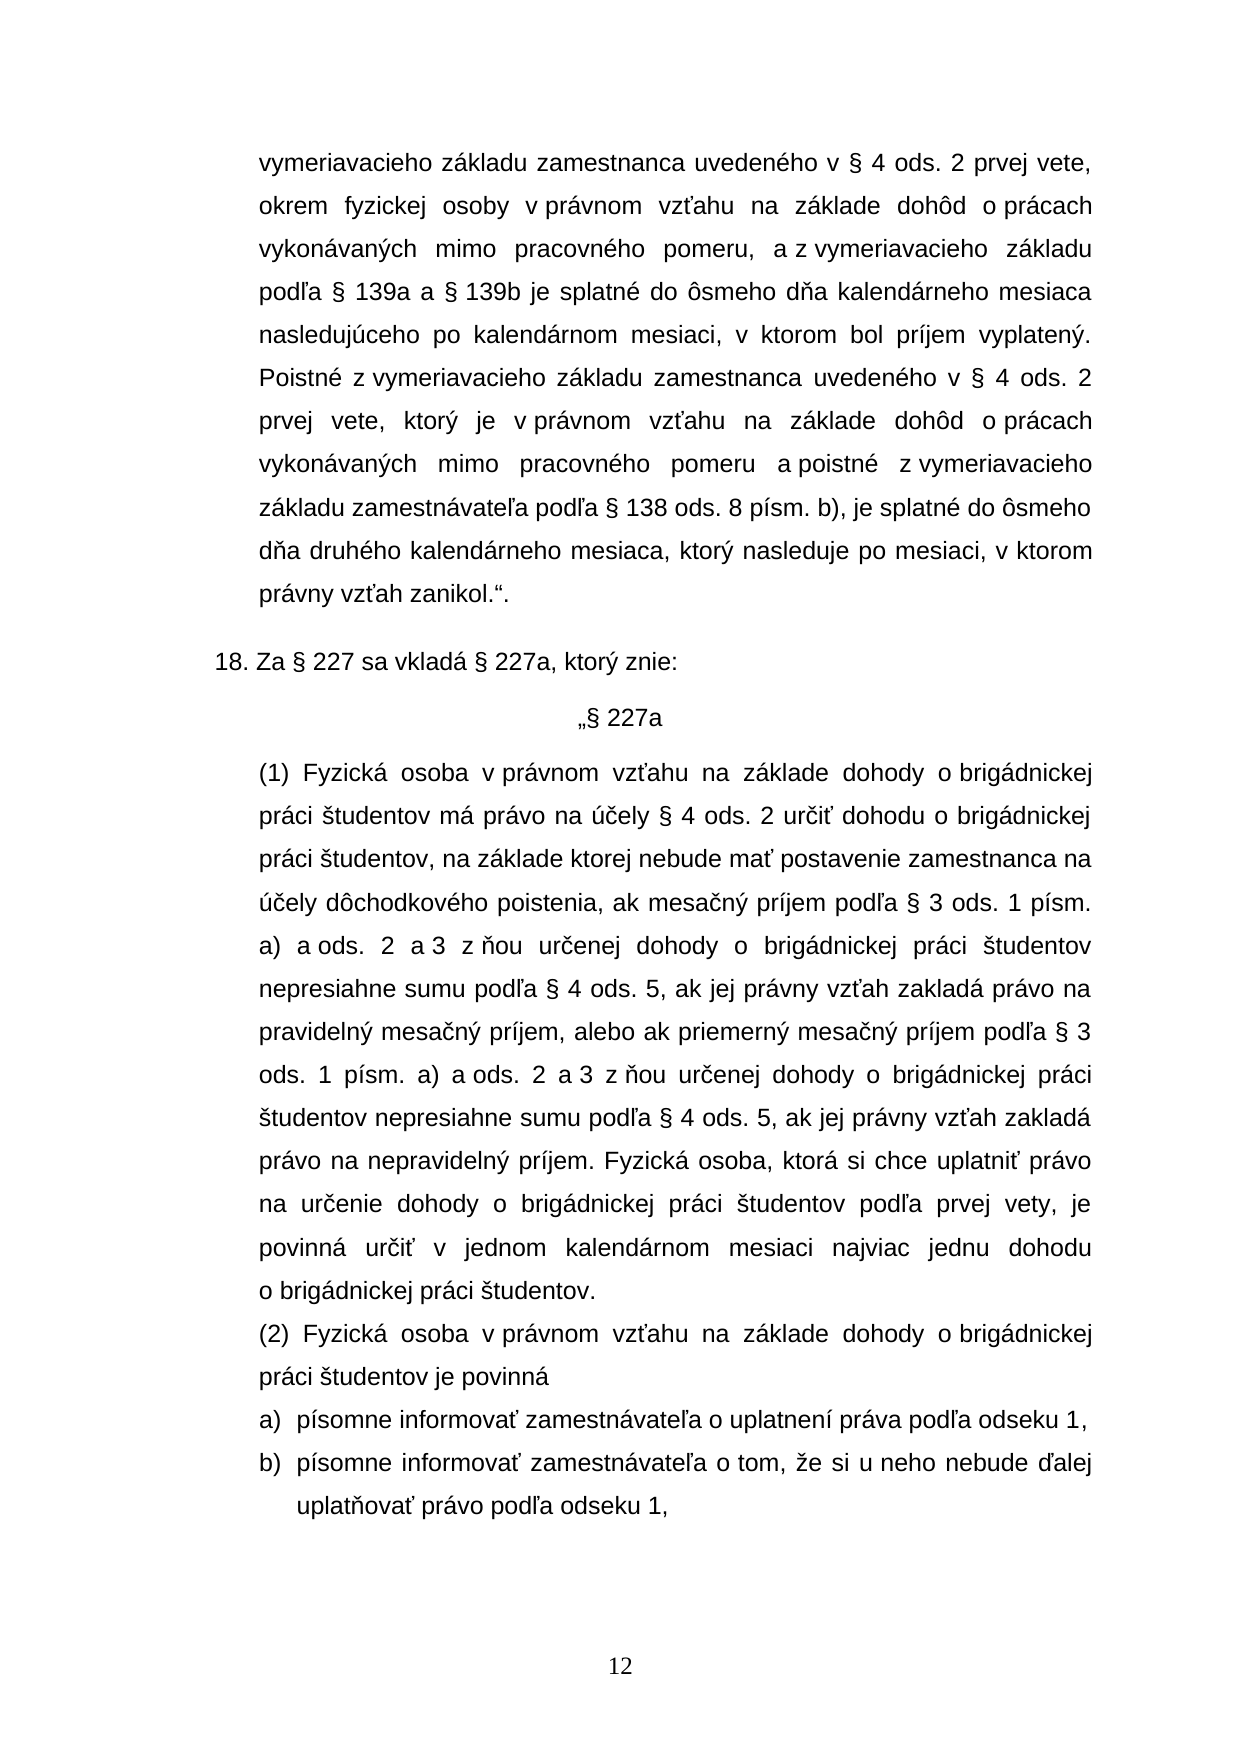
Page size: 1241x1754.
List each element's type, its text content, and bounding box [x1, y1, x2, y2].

text „§ 227a [148, 703, 1093, 731]
list (2) Fyzická osoba v právnom vzťahu na základe dohody o brigádnickej práci študentov je povinná [259, 1319, 1093, 1391]
list (1) Fyzická osoba v právnom vzťahu na základe dohody o brigádnickej práci študentov má právo na účely § 4 ods. 2 určiť dohodu o brigádnickej práci študentov, na základe ktorej nebude mať postavenie zamestnanca na účely dôchodkového poistenia, ak mesačný príjem podľa § 3 ods. 1 písm. a) a ods. 2 a 3 z ňou určenej dohody o brigádnickej práci študentov nepresiahne sumu podľa § 4 ods. 5, ak jej právny vzťah zakladá právo na pravidelný mesačný príjem, alebo ak priemerný mesačný príjem podľa § 3 ods. 1 písm. a) a ods. 2 a 3 z ňou určenej dohody o brigádnickej práci študentov nepresiahne sumu podľa § 4 ods. 5, ak jej právny vzťah zakladá právo na nepravidelný príjem. Fyzická osoba, ktorá si chce uplatniť právo na určenie dohody o brigádnickej práci študentov podľa prvej vety, je povinná určiť v jednom kalendárnom mesiaci najviac jednu dohodu o brigádnickej práci študentov. [259, 758, 1093, 1304]
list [259, 148, 1093, 406]
text 18. Za § 227 sa vkladá § 227a, ktorý znie: [177, 647, 1093, 676]
list písomne informovať zamestnávateľa o uplatnení práva podľa odseku 1, [259, 1405, 1081, 1434]
list písomne informovať zamestnávateľa o tom, že si u neho nebude ďalej uplatňovať právo podľa odseku 1, [259, 1448, 1093, 1520]
